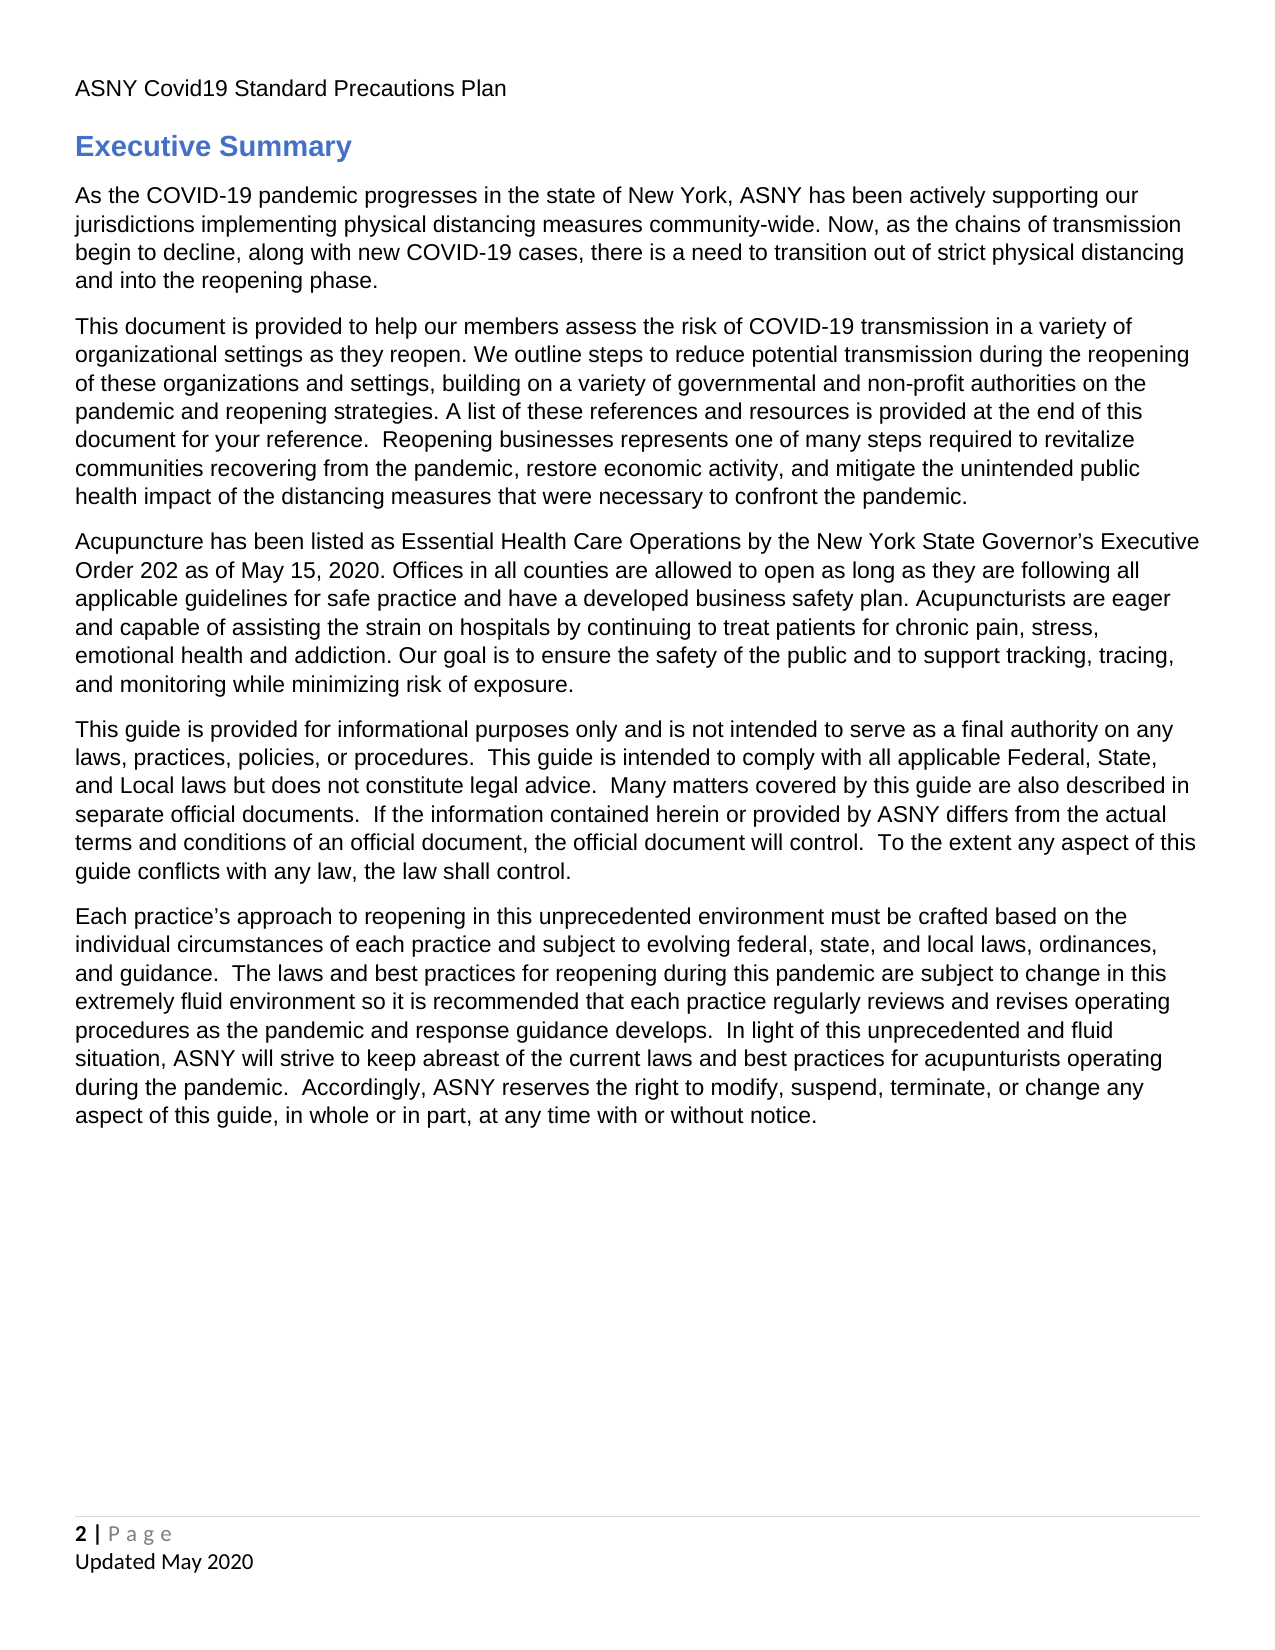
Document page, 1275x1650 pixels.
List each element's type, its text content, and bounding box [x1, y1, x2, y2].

text Each practice’s approach to reopening in this unprecedented environment must be crafted based on the individual circumstances of each practice and subject to evolving federal, state, and local laws, ordinances, and guidance. The laws and best practices for reopening during this pandemic are subject to change in this extremely fluid environment so it is recommended that each practice regularly reviews and revises operating procedures as the pandemic and response guidance develops. In light of this unprecedented and fluid situation, ASNY will strive to keep abreast of the current laws and best practices for acupunturists operating during the pandemic. Accordingly, ASNY reserves the right to modify, suspend, terminate, or change any aspect of this guide, in whole or in part, at any time with or without notice. [75, 903, 1200, 1128]
text As the COVID-19 pandemic progresses in the state of New York, ASNY has been actively supporting our jurisdictions implementing physical distancing measures community-wide. Now, as the chains of transmission begin to decline, along with new COVID-19 cases, there is a need to transition out of strict physical distancing and into the reopening phase. [75, 182, 1200, 294]
text This document is provided to help our members assess the risk of COVID-19 transmission in a variety of organizational settings as they reopen. We outline steps to reduce potential transmission during the reopening of these organizations and settings, building on a variety of governmental and non-profit authorities on the pandemic and reopening strategies. A list of these references and resources is provided at the end of this document for your reference. Reopening businesses represents one of many steps required to revitalize communities recovering from the pandemic, restore economic activity, and mitigate the unintended public health impact of the distancing measures that were necessary to confront the pandemic. [75, 313, 1200, 509]
text This guide is provided for informational purposes only and is not intended to serve as a final authority on any laws, practices, policies, or procedures. This guide is intended to comply with all applicable Federal, State, and Local laws but does not constitute legal advice. Many matters covered by this guide are also described in separate official documents. If the information contained herein or provided by ASNY differs from the actual terms and conditions of an official document, the official document will control. To the extent any aspect of this guide conflicts with any law, the law shall control. [75, 716, 1200, 884]
text Acupuncture has been listed as Essential Health Care Operations by the New York State Governor’s Executive Order 202 as of May 15, 2020. Offices in all counties are allowed to open as long as they are following all applicable guidelines for safe practice and have a developed business safety plan. Acupuncturists are eager and capable of assisting the strain on hospitals by continuing to treat patients for chronic pain, stress, emotional health and addiction. Our goal is to ensure the safety of the public and to support tracking, tracing, and monitoring while minimizing risk of exposure. [75, 528, 1200, 697]
text Executive Summary [75, 129, 1200, 163]
